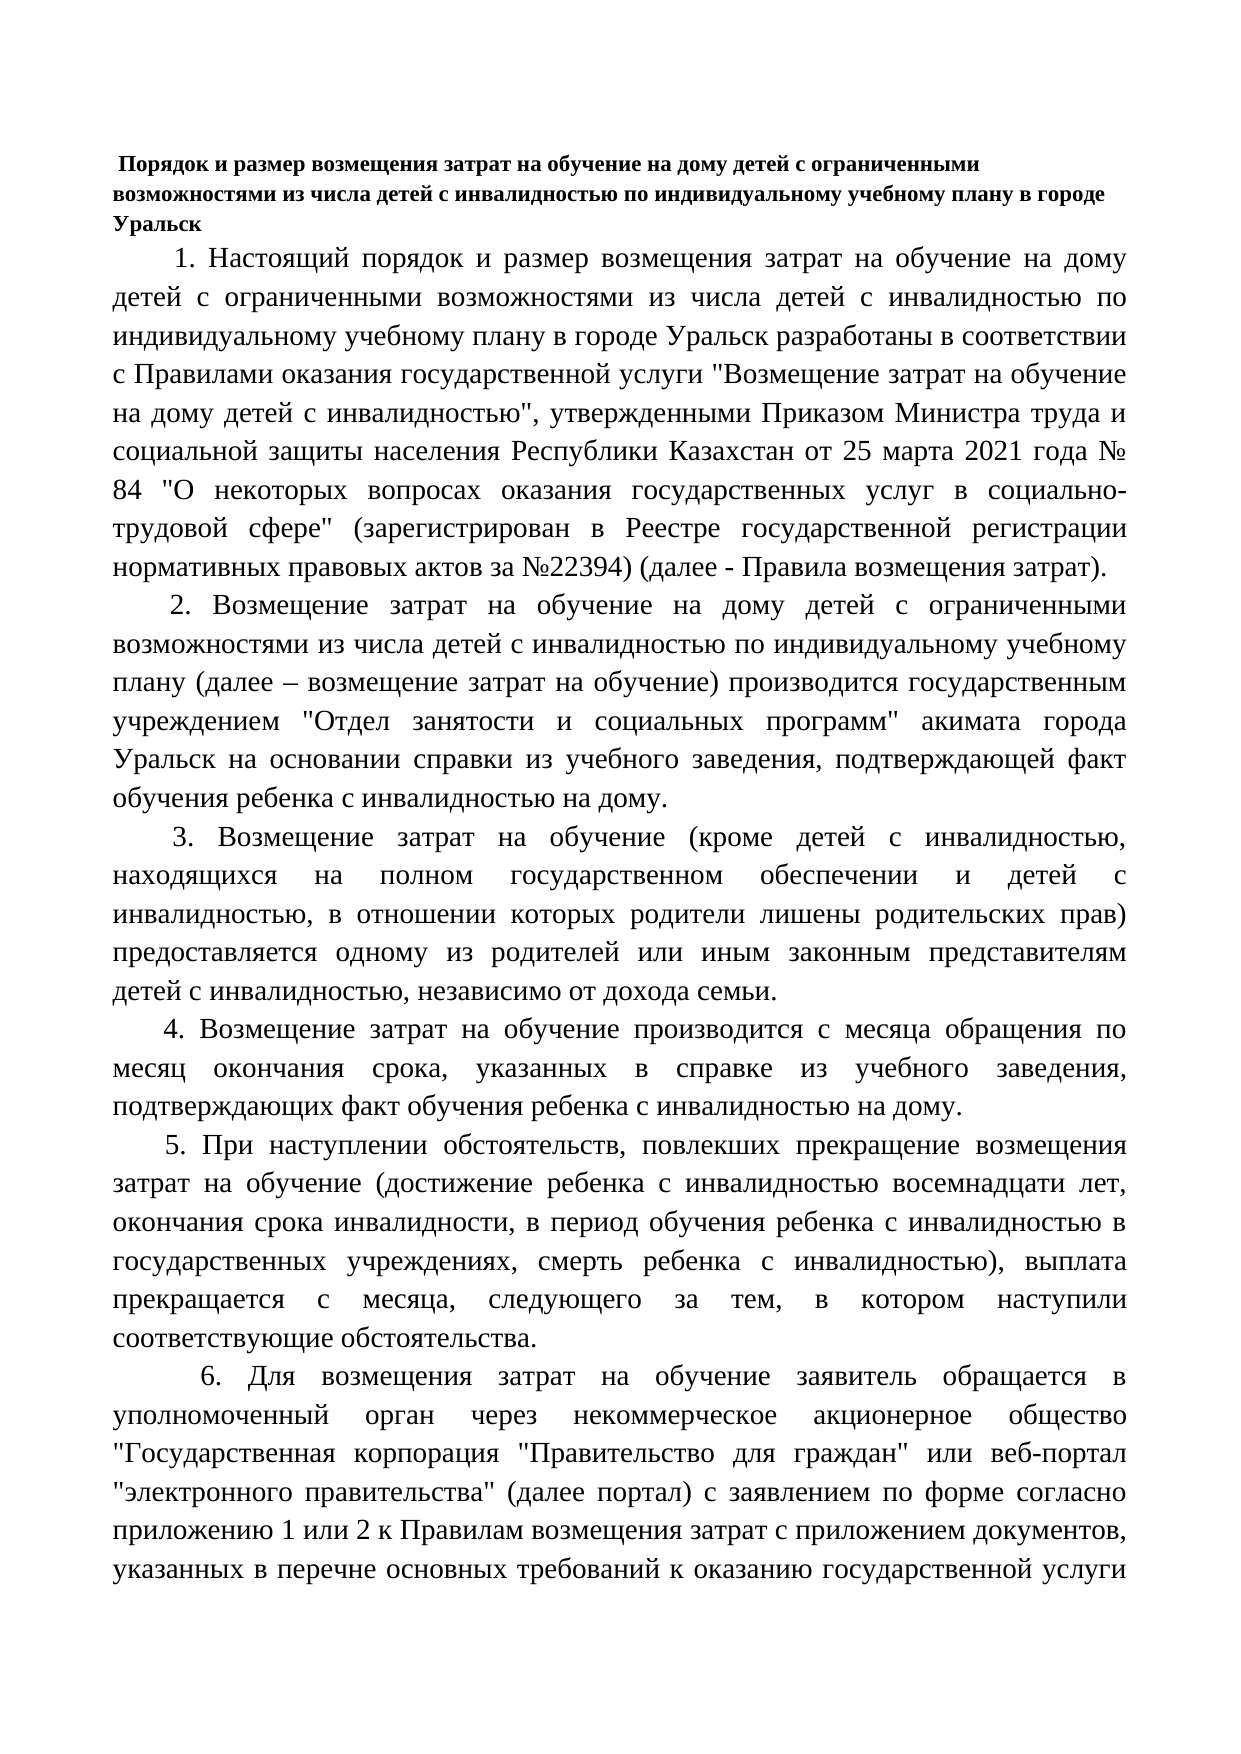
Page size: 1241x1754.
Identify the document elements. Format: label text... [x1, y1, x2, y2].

text 4. Возмещение затрат на обучение производится с месяца обращения по месяц окончания срока, указанных в справке из учебного заведения, подтверждающих факт обучения ребенка с инвалидностью на дому. [112, 1011, 1128, 1122]
text 1. Настоящий порядок и размер возмещения затрат на обучение на дому детей с ограниченными возможностями из числа детей с инвалидностью по индивидуальному учебному плану в городе Уральск разработаны в соответствии с Правилами оказания государственной услуги "Возмещение затрат на обучение на дому детей с инвалидностью", утвержденными Приказом Министра труда и социальной защиты населения Республики Казахстан от 25 марта 2021 года № 84 "О некоторых вопросах оказания государственных услуг в социально-трудовой сфере" (зарегистрирован в Реестре государственной регистрации нормативных правовых актов за №22394) (далее - Правила возмещения затрат). [112, 241, 1128, 582]
text 2. Возмещение затрат на обучение на дому детей с ограниченными возможностями из числа детей с инвалидностью по индивидуальному учебному плану (далее – возмещение затрат на обучение) производится государственным учреждением "Отдел занятости и социальных программ" акимата города Уральск на основании справки из учебного заведения, подтверждающей факт обучения ребенка с инвалидностью на дому. [112, 587, 1128, 814]
text 5. При наступлении обстоятельств, повлекших прекращение возмещения затрат на обучение (достижение ребенка с инвалидностью восемнадцати лет, окончания срока инвалидности, в период обучения ребенка с инвалидностью в государственных учреждениях, смерть ребенка с инвалидностью), выплата прекращается с месяца, следующего за тем, в котором наступили соответствующие обстоятельства. [112, 1127, 1128, 1353]
text Порядок и размер возмещения затрат на обучение на дому детей с ограниченными возможностями из числа детей с инвалидностью по индивидуальному учебному плану в городе Уральск [112, 150, 1128, 237]
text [112, 1358, 1128, 1584]
text 3. Возмещение затрат на обучение (кроме детей с инвалидностью, находящихся на полном государственном обеспечении и детей с инвалидностью, в отношении которых родители лишены родительских прав) предоставляется одному из родителей или иным законным представителям детей с инвалидностью, независимо от дохода семьи. [112, 819, 1128, 1006]
